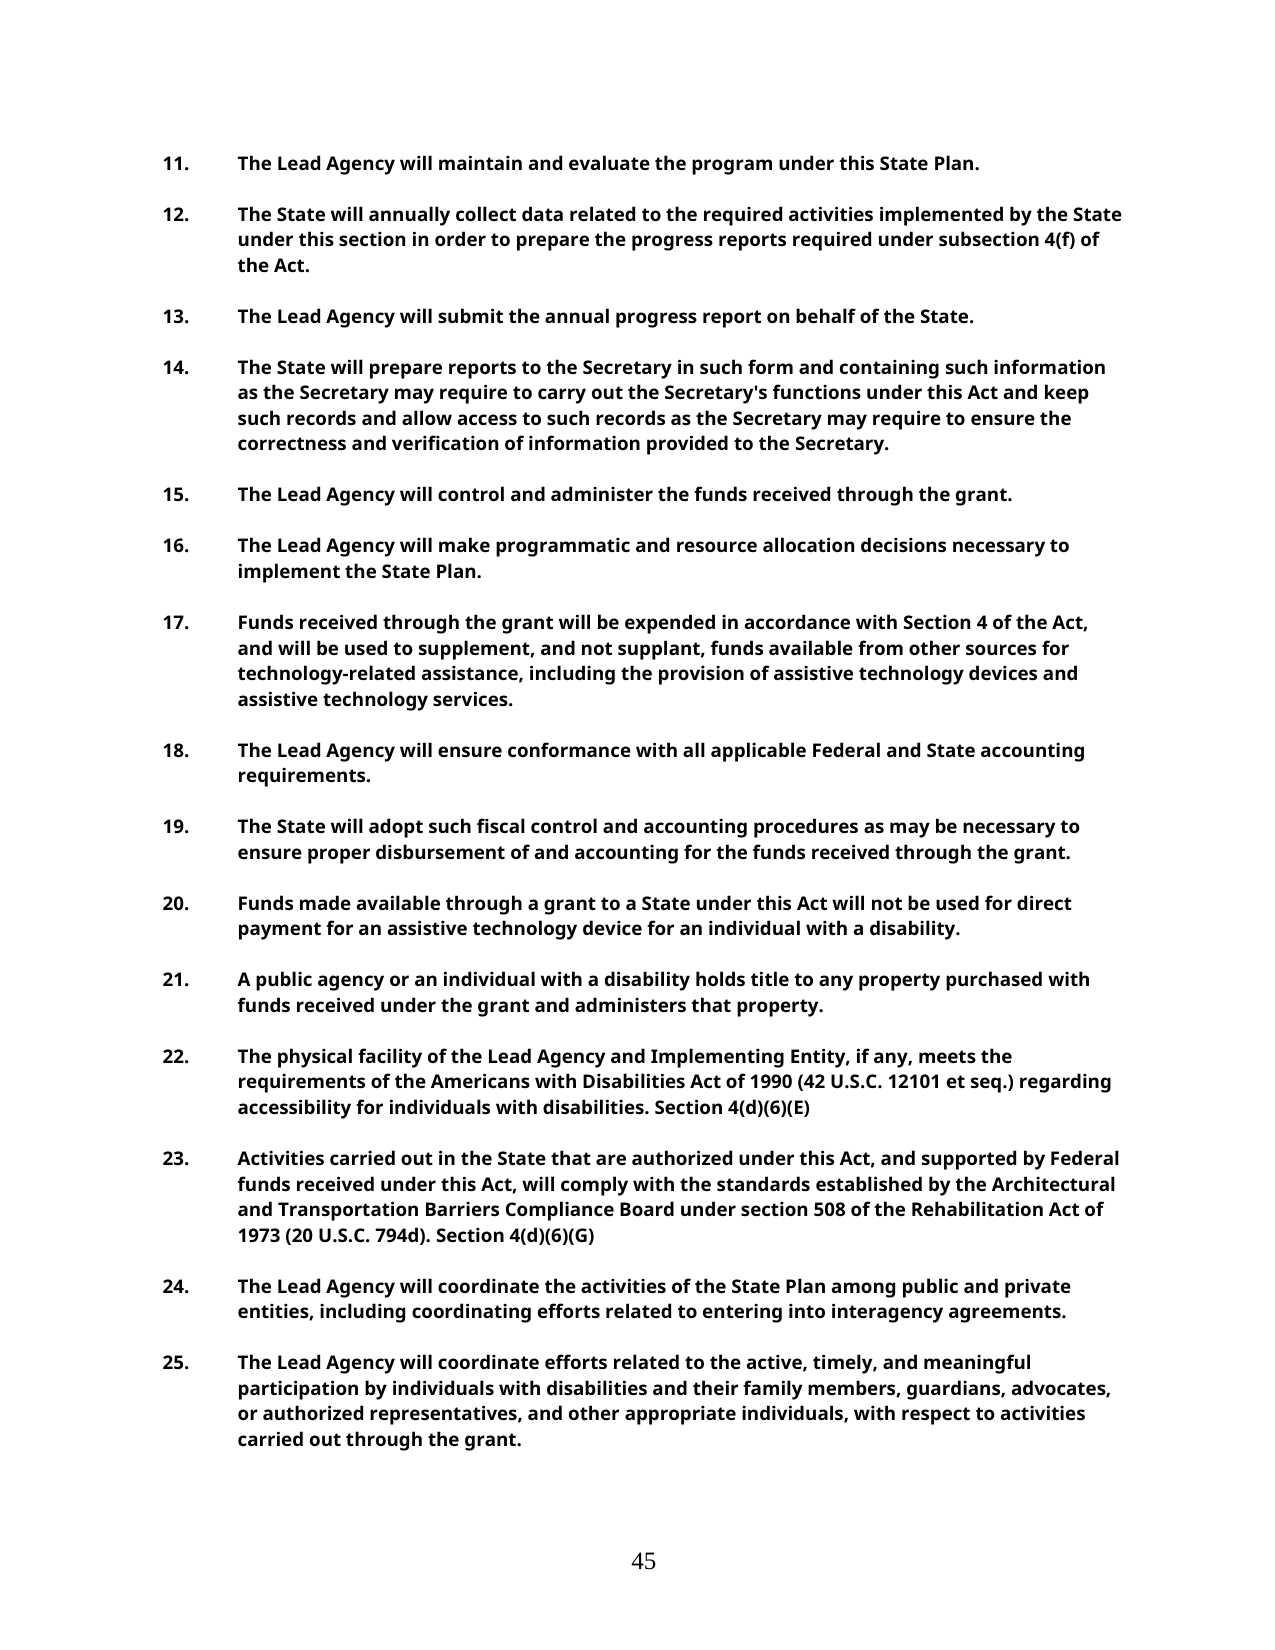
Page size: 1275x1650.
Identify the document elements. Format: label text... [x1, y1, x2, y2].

text 22. The physical facility of the Lead Agency and Implementing Entity, if any, meets the requirements of the Americans with Disabilities Act of 1990 (42 U.S.C. 12101 et seq.) regarding accessibility for individuals with disabilities. Section 4(d)(6)(E) [162, 1043, 1125, 1120]
text 17. Funds received through the grant will be expended in accordance with Section 4 of the Act, and will be used to supplement, and not supplant, funds available from other sources for technology-related assistance, including the provision of assistive technology devices and assistive technology services. [162, 609, 1125, 711]
text 14. The State will prepare reports to the Secretary in such form and containing such information as the Secretary may require to carry out the Secretary's functions under this Act and keep such records and allow access to such records as the Secretary may require to ensure the correctness and verification of information provided to the Secretary. [162, 354, 1125, 456]
text 23. Activities carried out in the State that are authorized under this Act, and supported by Federal funds received under this Act, will comply with the standards established by the Architectural and Transportation Barriers Compliance Board under section 508 of the Rehabilitation Act of 1973 (20 U.S.C. 794d). Section 4(d)(6)(G) [162, 1145, 1125, 1247]
text 24. The Lead Agency will coordinate the activities of the State Plan among public and private entities, including coordinating efforts related to entering into interagency agreements. [162, 1273, 1125, 1324]
text 18. The Lead Agency will ensure conformance with all applicable Federal and State accounting requirements. [162, 737, 1125, 788]
text 21. A public agency or an individual with a disability holds title to any property purchased with funds received under the grant and administers that property. [162, 967, 1125, 1018]
text 16. The Lead Agency will make programmatic and resource allocation decisions necessary to implement the State Plan. [162, 533, 1125, 584]
text 25. The Lead Agency will coordinate efforts related to the active, timely, and meaningful participation by individuals with disabilities and their family members, guardians, advocates, or authorized representatives, and other appropriate individuals, with respect to activities carried out through the grant. [162, 1349, 1125, 1452]
text 15. The Lead Agency will control and administer the funds received through the grant. [162, 482, 1125, 507]
text 11. The Lead Agency will maintain and evaluate the program under this State Plan. [162, 150, 1125, 176]
text 20. Funds made available through a grant to a State under this Act will not be used for direct payment for an assistive technology device for an individual with a disability. [162, 890, 1125, 941]
text 12. The State will annually collect data related to the required activities implemented by the State under this section in order to prepare the progress reports required under subsection 4(f) of the Act. [162, 201, 1125, 278]
text 19. The State will adopt such fiscal control and accounting procedures as may be necessary to ensure proper disbursement of and accounting for the funds received through the grant. [162, 813, 1125, 864]
text 13. The Lead Agency will submit the annual progress report on behalf of the State. [162, 303, 1125, 329]
